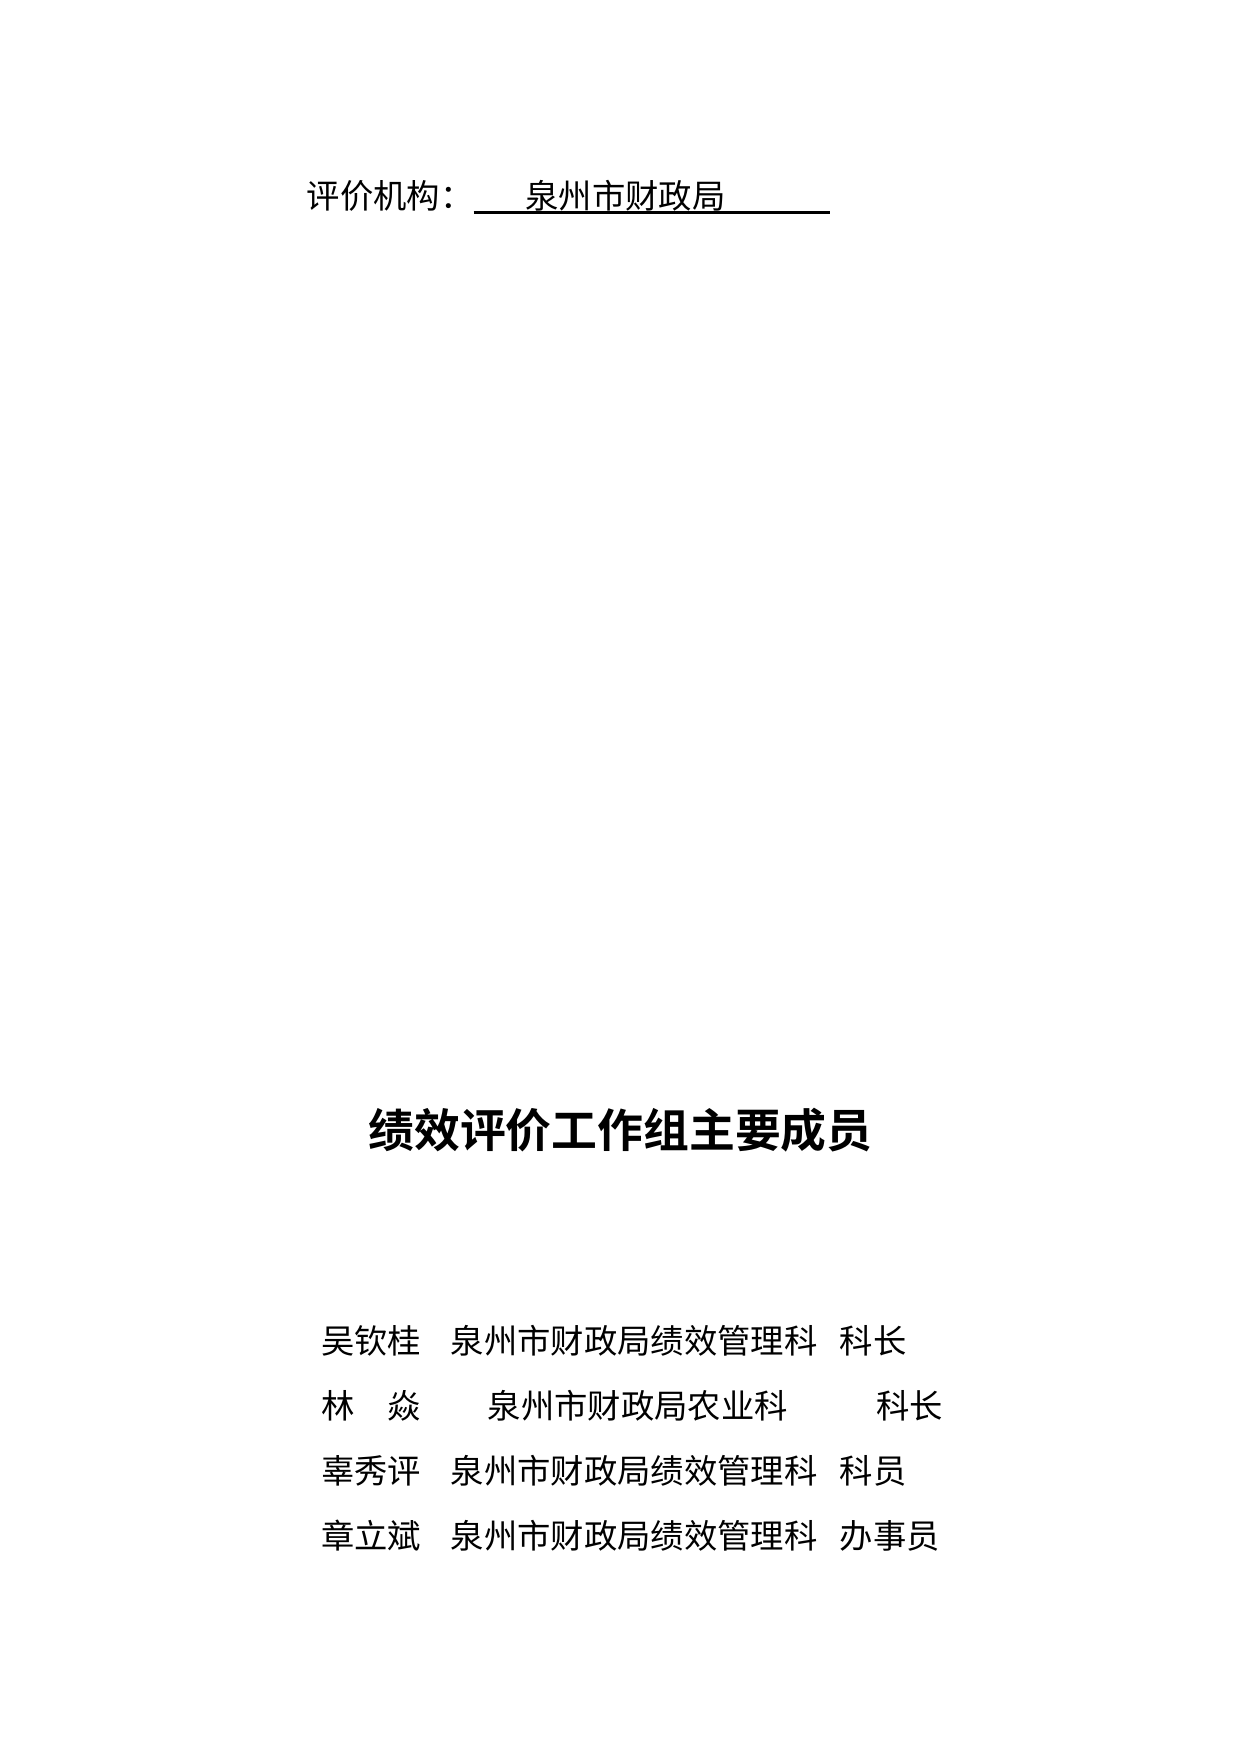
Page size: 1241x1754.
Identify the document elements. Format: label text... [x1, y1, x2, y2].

text 章立斌 泉州市财政局绩效管理科 办事员 [187, 1501, 1053, 1566]
text 林 焱 泉州市财政局农业科 科长 [187, 1371, 1053, 1436]
text 吴钦桂 泉州市财政局绩效管理科 科长 [187, 1306, 1053, 1371]
text 绩效评价工作组主要成员 [187, 1079, 1053, 1176]
text 辜秀评 泉州市财政局绩效管理科 科员 [187, 1436, 1053, 1501]
text 评价机构： 泉州市财政局 [307, 162, 1053, 227]
